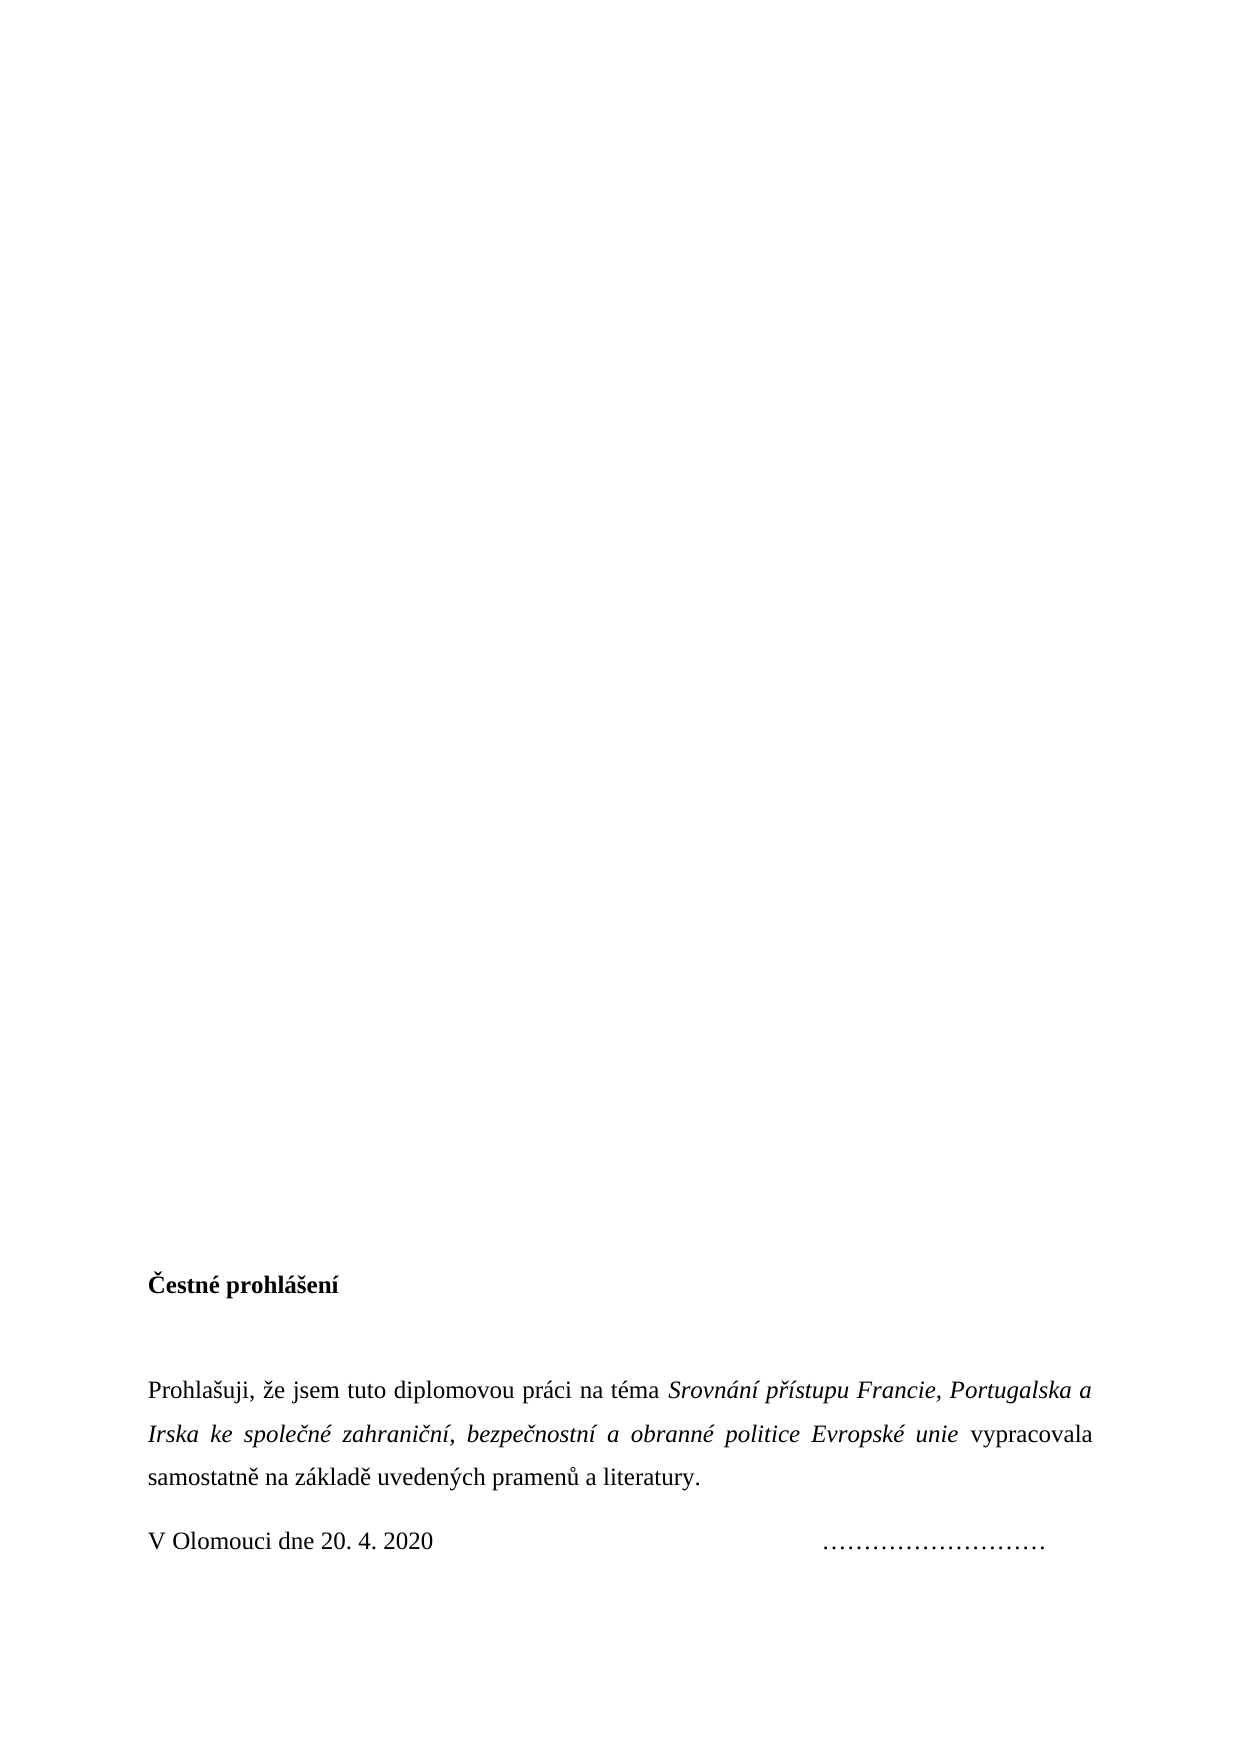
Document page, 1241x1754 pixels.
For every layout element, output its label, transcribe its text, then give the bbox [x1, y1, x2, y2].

text Čestné prohlášení [148, 1271, 1092, 1299]
text Prohlašuji, že jsem tuto diplomovou práci na téma Srovnání přístupu Francie, Portugalska a Irska ke společné zahraniční, bezpečnostní a obranné politice Evropské unie vypracovala samostatně na základě uvedených pramenů a literatury. [148, 1376, 1092, 1491]
text V Olomouci dne 20. 4. 2020 ……………………… [148, 1526, 1092, 1554]
